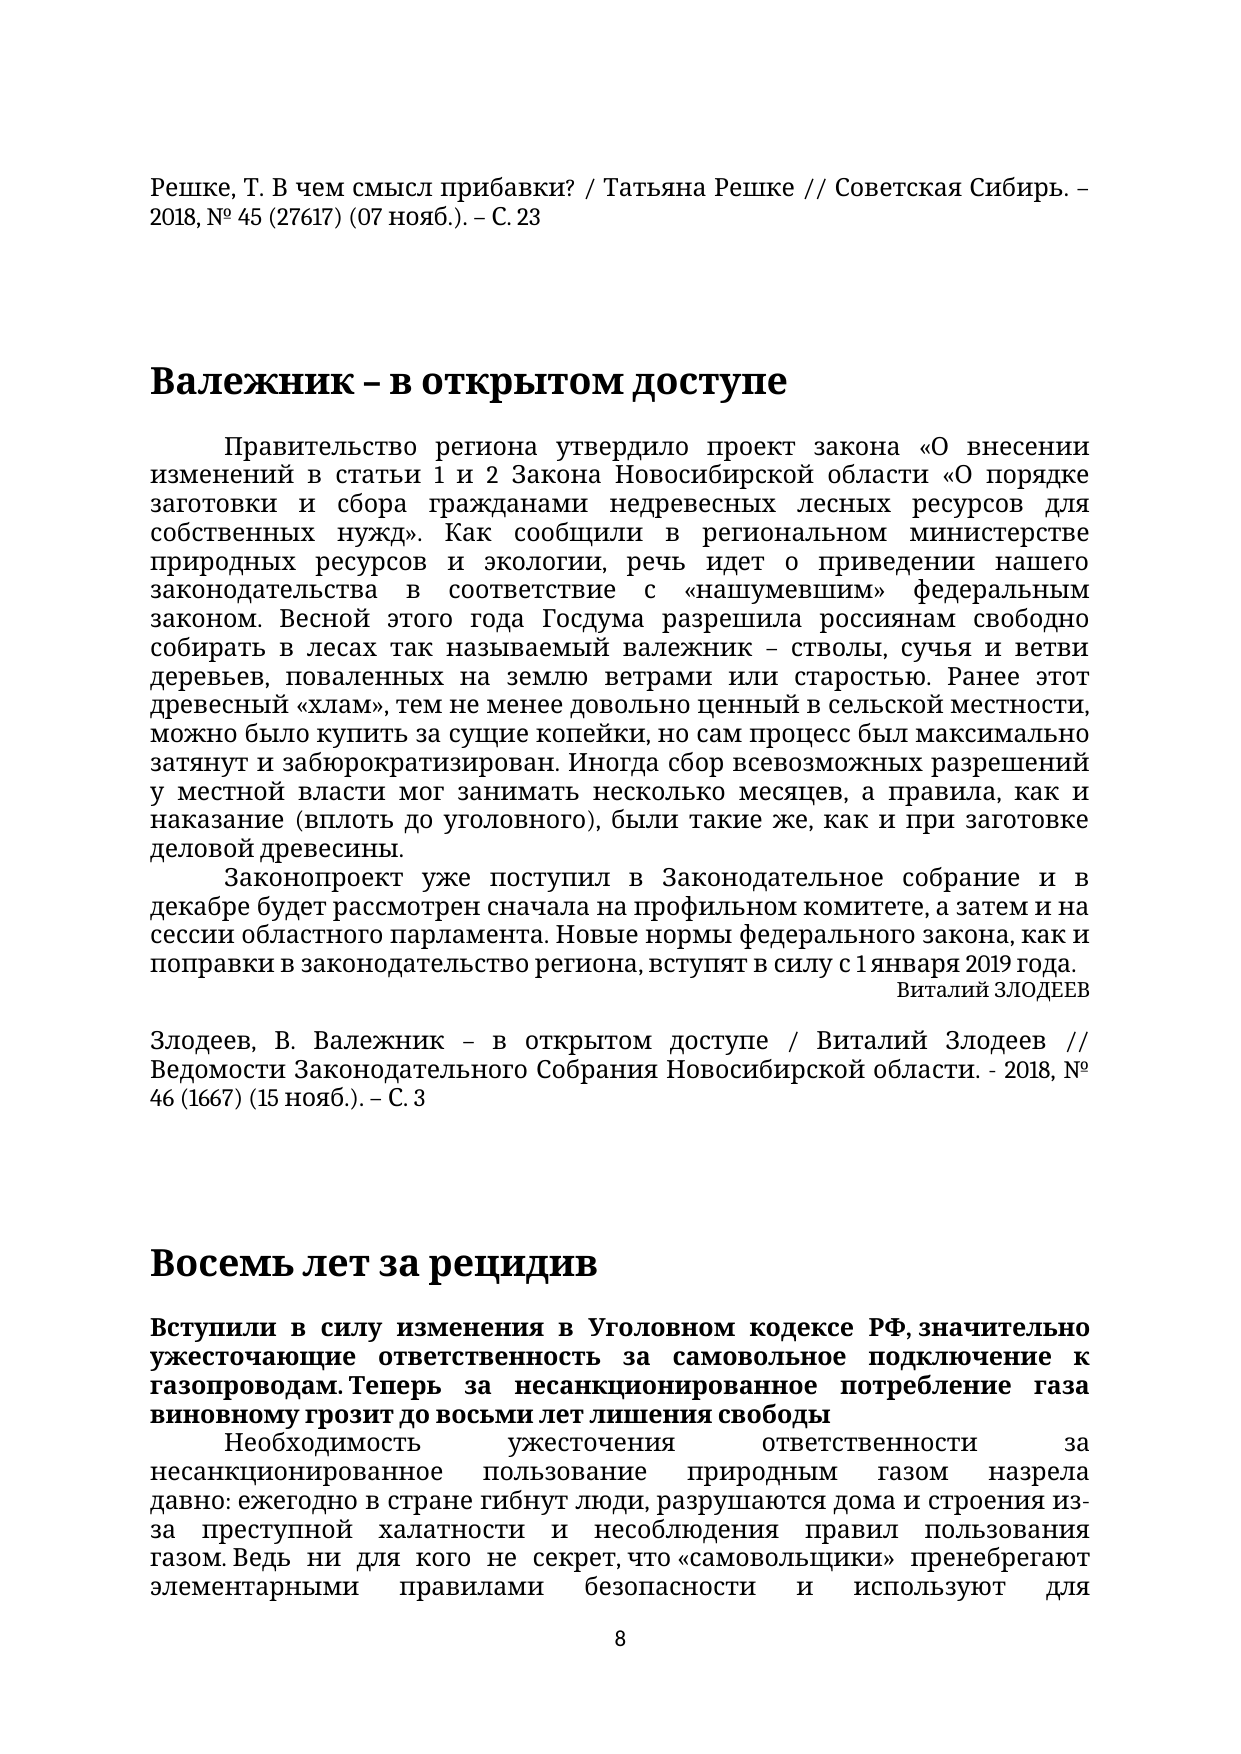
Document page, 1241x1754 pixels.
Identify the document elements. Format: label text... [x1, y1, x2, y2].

subtitle Валежник – в открытом доступе [150, 361, 1090, 404]
text Решке, Т. В чем смысл прибавки? / Татьяна Решке // Советская Сибирь. – 2018, № 45 (27617) (07 нояб.). – С. 23 [150, 174, 1090, 231]
text Вступили в силу изменения в Уголовном кодексе РФ, значительно ужесточающие ответственность за самовольное подключение к газопроводам. Теперь за несанкционированное потребление газа виновному грозит до восьми лет лишения свободы [150, 1314, 1090, 1429]
text Злодеев, В. Валежник – в открытом доступе / Виталий Злодеев // Ведомости Законодательного Собрания Новосибирской области. - 2018, № 46 (1667) (15 нояб.). – С. 3 [150, 1027, 1090, 1113]
subtitle Восемь лет за рецидив [150, 1242, 1090, 1286]
text Правительство региона утвердило проект закона «О внесении изменений в статьи 1 и 2 Закона Новосибирской области «О порядке заготовки и сбора гражданами недревесных лесных ресурсов для собственных нужд». Как сообщили в региональном министерстве природных ресурсов и экологии, речь идет о приведении нашего законодательства в соответствие с «нашумевшим» федеральным законом. Весной этого года Госдума разрешила россиянам свободно собирать в лесах так называемый валежник – стволы, сучья и ветви деревьев, поваленных на землю ветрами или старостью. Ранее этот древесный «хлам», тем не менее довольно ценный в сельской местности, можно было купить за сущие копейки, но сам процесс был максимально затянут и забюрократизирован. Иногда сбор всевозможных разрешений у местной власти мог занимать несколько месяцев, а правила, как и наказание (вплоть до уголовного), были такие же, как и при заготовке деловой древесины. [150, 433, 1090, 864]
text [150, 1429, 1090, 1602]
text Виталий ЗЛОДЕЕВ [150, 979, 1090, 1003]
text Законопроект уже поступил в Законодательное собрание и в декабре будет рассмотрен сначала на профильном комитете, а затем и на сессии областного парламента. Новые нормы федерального закона, как и поправки в законодательство региона, вступят в силу с 1 января 2019 года. [150, 864, 1090, 979]
